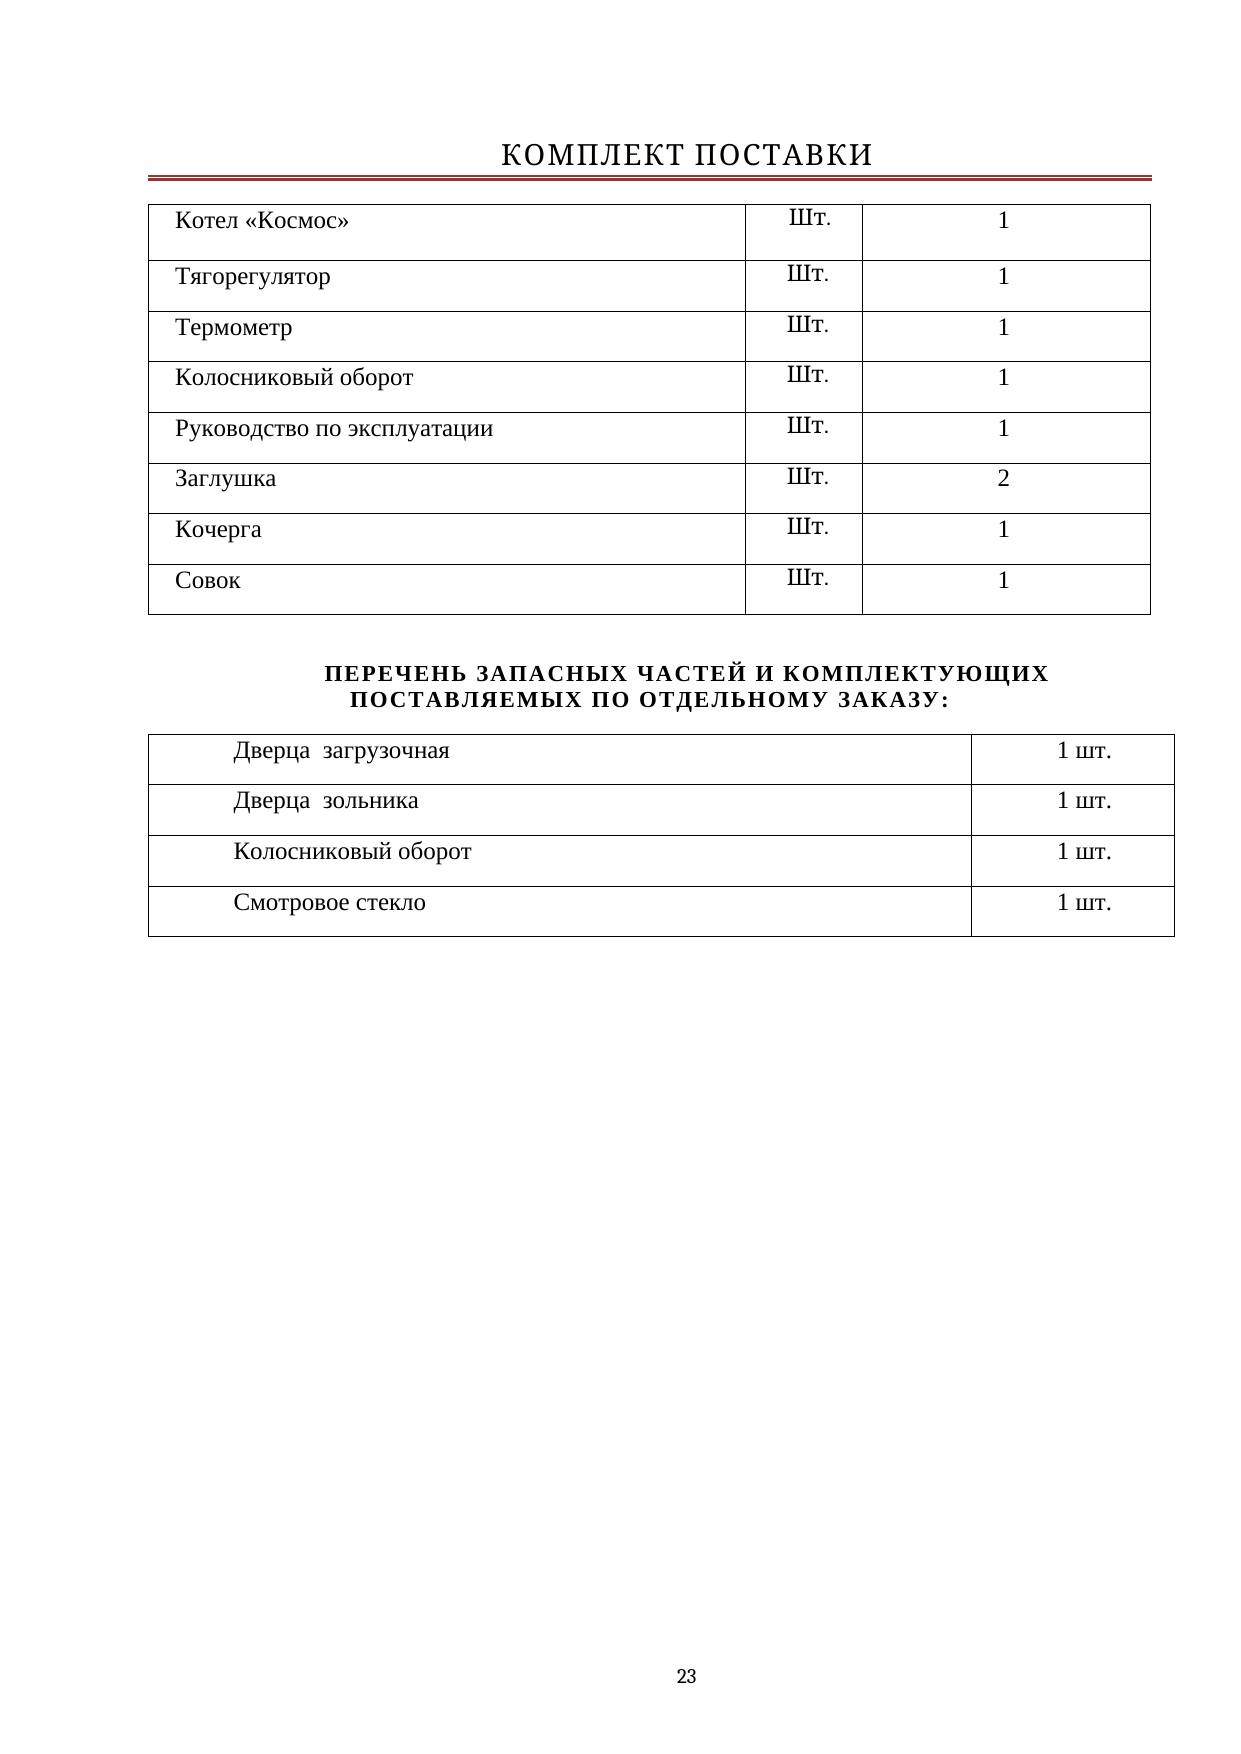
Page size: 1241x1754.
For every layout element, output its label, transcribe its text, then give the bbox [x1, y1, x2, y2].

table_cell Шт. [746, 413, 862, 462]
table_header 1 шт. [972, 735, 1174, 784]
subtitle Перечень запасных частей и комплектующих поставляемых по отдельному заказу: [148, 660, 1152, 713]
table_header Котел «Космос» [149, 205, 745, 260]
table_cell Кочерга [149, 514, 745, 564]
table_cell Шт. [746, 362, 862, 412]
subtitle Комплект поставки [148, 139, 1152, 175]
table_cell 2 [863, 464, 1150, 513]
table_cell 1 [863, 413, 1150, 462]
table_cell 1 [863, 362, 1150, 412]
table_cell 1 шт. [972, 785, 1174, 835]
table_header 1 [863, 205, 1150, 260]
table_cell Шт. [746, 514, 862, 564]
table_cell Тягорегулятор [149, 261, 745, 311]
table_cell Руководство по эксплуатации [149, 413, 745, 462]
table_cell Совок [149, 565, 745, 614]
table_cell Смотровое стекло [149, 887, 971, 936]
table_header Шт. [746, 205, 862, 260]
table_cell 1 [863, 565, 1150, 614]
table_cell Шт. [746, 261, 862, 311]
table_header Дверца загрузочная [149, 735, 971, 784]
table_cell Шт. [746, 464, 862, 513]
table_cell Шт. [746, 312, 862, 361]
table_cell 1 [863, 261, 1150, 311]
table_cell 1 [863, 312, 1150, 361]
table_cell Колосниковый оборот [149, 362, 745, 412]
table_cell 1 [863, 514, 1150, 564]
table_cell Колосниковый оборот [149, 836, 971, 886]
table_cell Дверца зольника [149, 785, 971, 835]
table_cell Термометр [149, 312, 745, 361]
table_cell 1 шт. [972, 887, 1174, 936]
table_cell 1 шт. [972, 836, 1174, 886]
table_cell Шт. [746, 565, 862, 614]
table_cell Заглушка [149, 464, 745, 513]
